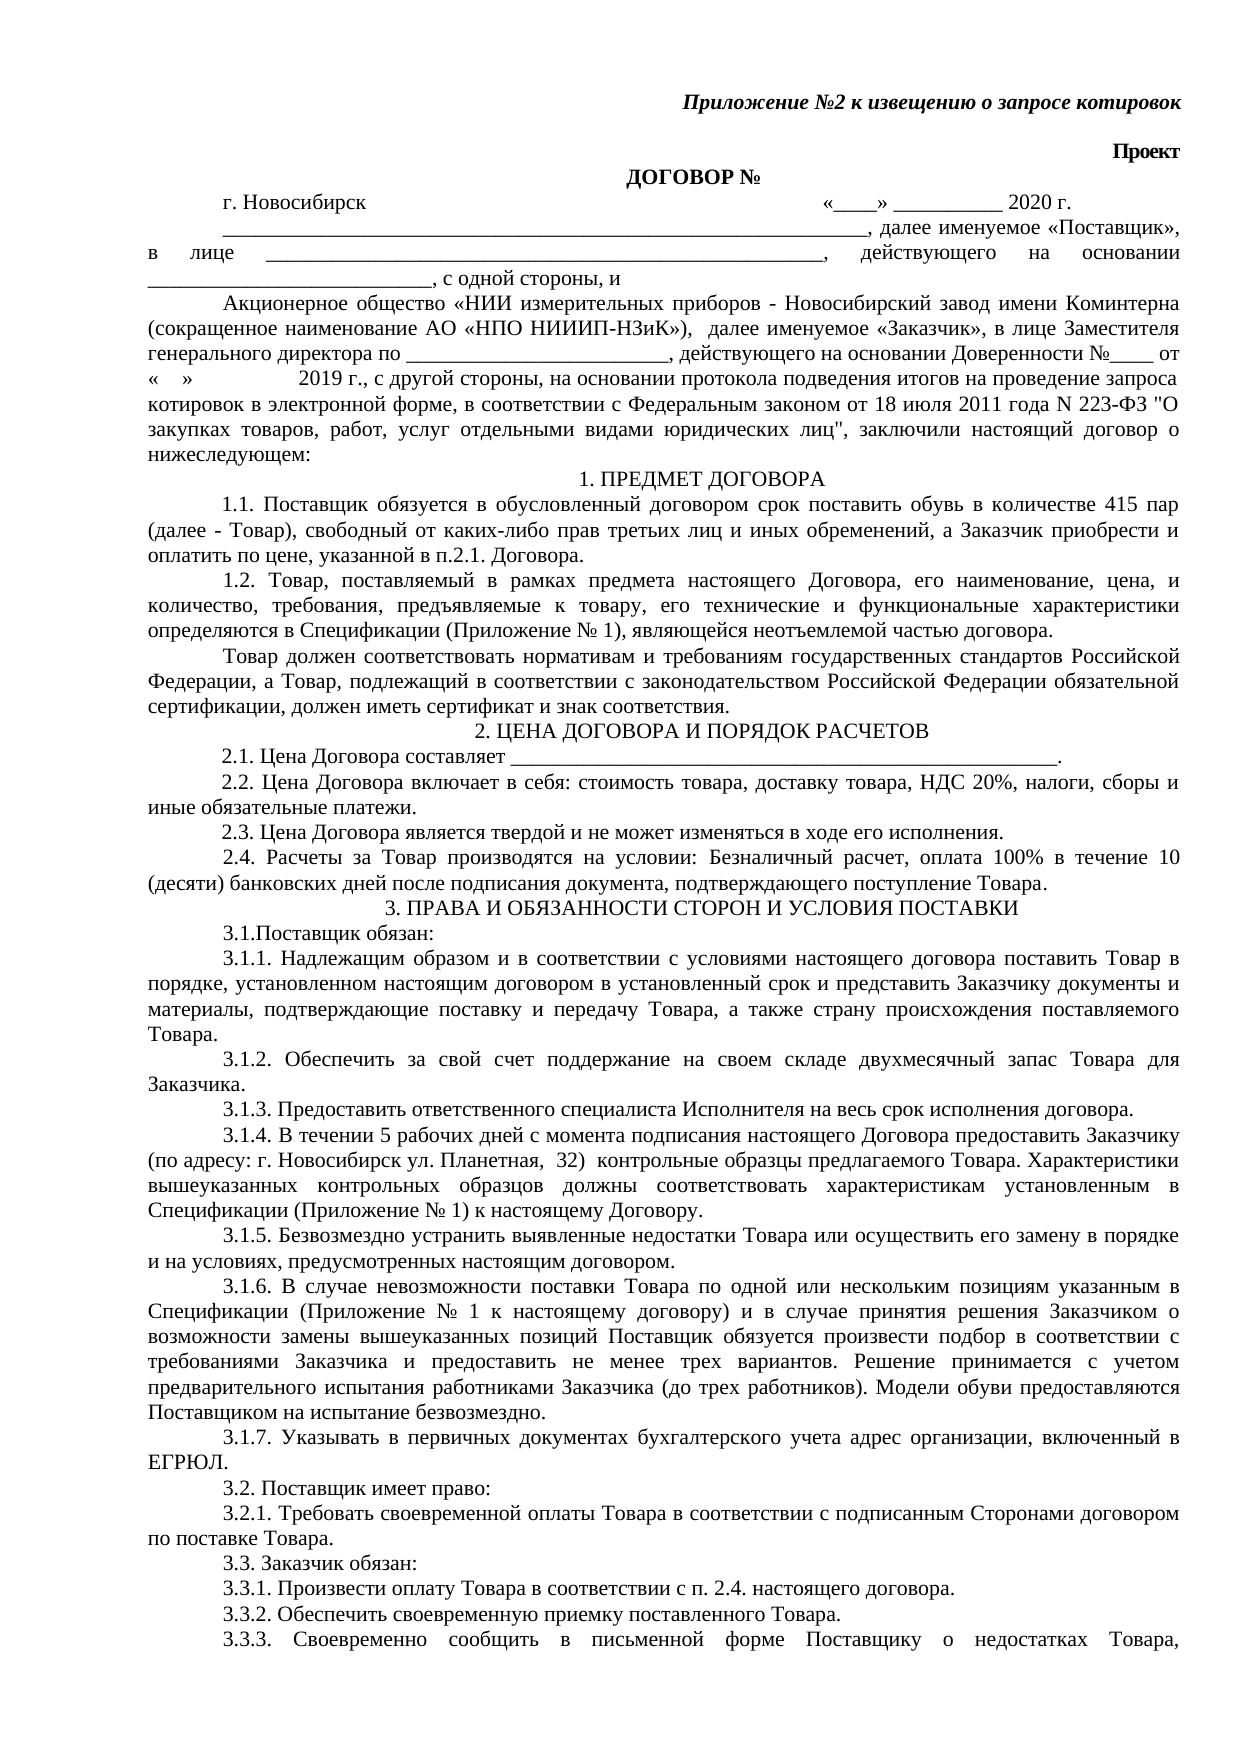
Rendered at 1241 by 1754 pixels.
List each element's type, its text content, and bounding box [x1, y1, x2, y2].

text 3.1.6. В случае невозможности поставки Товара по одной или нескольким позициям указанным в Спецификации (Приложение № 1 к настоящему договору) и в случае принятия решения Заказчиком о возможности замены вышеуказанных позиций Поставщик обязуется произвести подбор в соответствии с требованиями Заказчика и предоставить не менее трех вариантов. Решение принимается с учетом предварительного испытания работниками Заказчика (до трех работников). Модели обуви предоставляются Поставщиком на испытание безвозмездно. [148, 1273, 1181, 1424]
text 3. ПРАВА И ОБЯЗАННОСТИ СТОРОН И УСЛОВИЯ ПОСТАВКИ [148, 895, 1181, 920]
text Приложение №2 к извещению о запросе котировок [148, 89, 1181, 114]
text 3.3.2. Обеспечить своевременную приемку поставленного Товара. [148, 1601, 1181, 1626]
text 2.1. Цена Договора составляет __________________________________________________. [148, 743, 1181, 769]
text Проект [148, 138, 1181, 164]
text 3.1.1. Надлежащим образом и в соответствии с условиями настоящего договора поставить Товар в порядке, установленном настоящим договором в установленный срок и представить Заказчику документы и материалы, подтверждающие поставку и передачу Товара, а также страну происхождения поставляемого Товара. [148, 945, 1181, 1046]
text 1.2. Товар, поставляемый в рамках предмета настоящего Договора, его наименование, цена, и количество, требования, предъявляемые к товару, его технические и функциональные характеристики определяются в Спецификации (Приложение № 1), являющейся неотъемлемой частью договора. [148, 567, 1181, 643]
text 2. ЦЕНА ДОГОВОРА И ПОРЯДОК РАСЧЕТОВ [148, 718, 1181, 743]
text 3.3. Заказчик обязан: [148, 1550, 1181, 1575]
text ___________________________________________________________, далее именуемое «Поставщик», в лице ___________________________________________________, действующего на основании __________________________, с одной стороны, и [148, 214, 1181, 290]
text 2.2. Цена Договора включает в себя: стоимость товара, доставку товара, НДС 20%, налоги, сборы и иные обязательные платежи. [148, 769, 1181, 819]
text 3.1.5. Безвозмездно устранить выявленные недостатки Товара или осуществить его замену в порядке и на условиях, предусмотренных настоящим договором. [148, 1222, 1181, 1273]
text 3.1.2. Обеспечить за свой счет поддержание на своем складе двухмесячный запас Товара для Заказчика. [148, 1046, 1181, 1096]
text г. Новосибирск «____» __________ 2020 г. [148, 189, 1181, 214]
text 1. ПРЕДМЕТ ДОГОВОРА [148, 466, 1181, 491]
text 2.3. Цена Договора является твердой и не может изменяться в ходе его исполнения. [148, 819, 1181, 844]
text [148, 1626, 1181, 1651]
text 3.2. Поставщик имеет право: [148, 1474, 1181, 1500]
text Товар должен соответствовать нормативам и требованиям государственных стандартов Российской Федерации, а Товар, подлежащий в соответствии с законодательством Российской Федерации обязательной сертификации, должен иметь сертификат и знак соответствия. [148, 643, 1181, 718]
text 3.1.3. Предоставить ответственного специалиста Исполнителя на весь срок исполнения договора. [148, 1096, 1181, 1122]
text 3.2.1. Требовать своевременной оплаты Товара в соответствии с подписанным Сторонами договором по поставке Товара. [148, 1500, 1181, 1550]
text 3.1.Поставщик обязан: [148, 920, 1181, 945]
text 3.3.1. Произвести оплату Товара в соответствии с п. 2.4. настоящего договора. [148, 1575, 1181, 1601]
text Акционерное общество «НИИ измерительных приборов - Новосибирский завод имени Коминтерна (сокращенное наименование АО «НПО НИИИП-НЗиК»), далее именуемое «Заказчик», в лице Заместителя генерального директора по ________________________, действующего на основании Доверенности №____ от « » 2019 г., с другой стороны, на основании протокола подведения итогов на проведение запроса котировок в электронной форме, в соответствии с Федеральным законом от 18 июля 2011 года N 223-ФЗ "О закупках товаров, работ, услуг отдельными видами юридических лиц", заключили настоящий договор о нижеследующем: [148, 290, 1181, 466]
text 2.4. Расчеты за Товар производятся на условии: Безналичный расчет, оплата 100% в течение 10 (десяти) банковских дней после подписания документа, подтверждающего поступление Товара. [148, 844, 1181, 895]
text 1.1. Поставщик обязуется в обусловленный договором срок поставить обувь в количестве 415 пар (далее - Товар), свободный от каких-либо прав третьих лиц и иных обременений, а Заказчик приобрести и оплатить по цене, указанной в п.2.1. Договора. [148, 491, 1181, 567]
text ДОГОВОР № [148, 164, 1181, 189]
text 3.1.4. В течении 5 рабочих дней с момента подписания настоящего Договора предоставить Заказчику (по адресу: г. Новосибирск ул. Планетная, 32) контрольные образцы предлагаемого Товара. Характеристики вышеуказанных контрольных образцов должны соответствовать характеристикам установленным в Спецификации (Приложение № 1) к настоящему Договору. [148, 1122, 1181, 1222]
text 3.1.7. Указывать в первичных документах бухгалтерского учета адрес организации, включенный в ЕГРЮЛ. [148, 1424, 1181, 1474]
